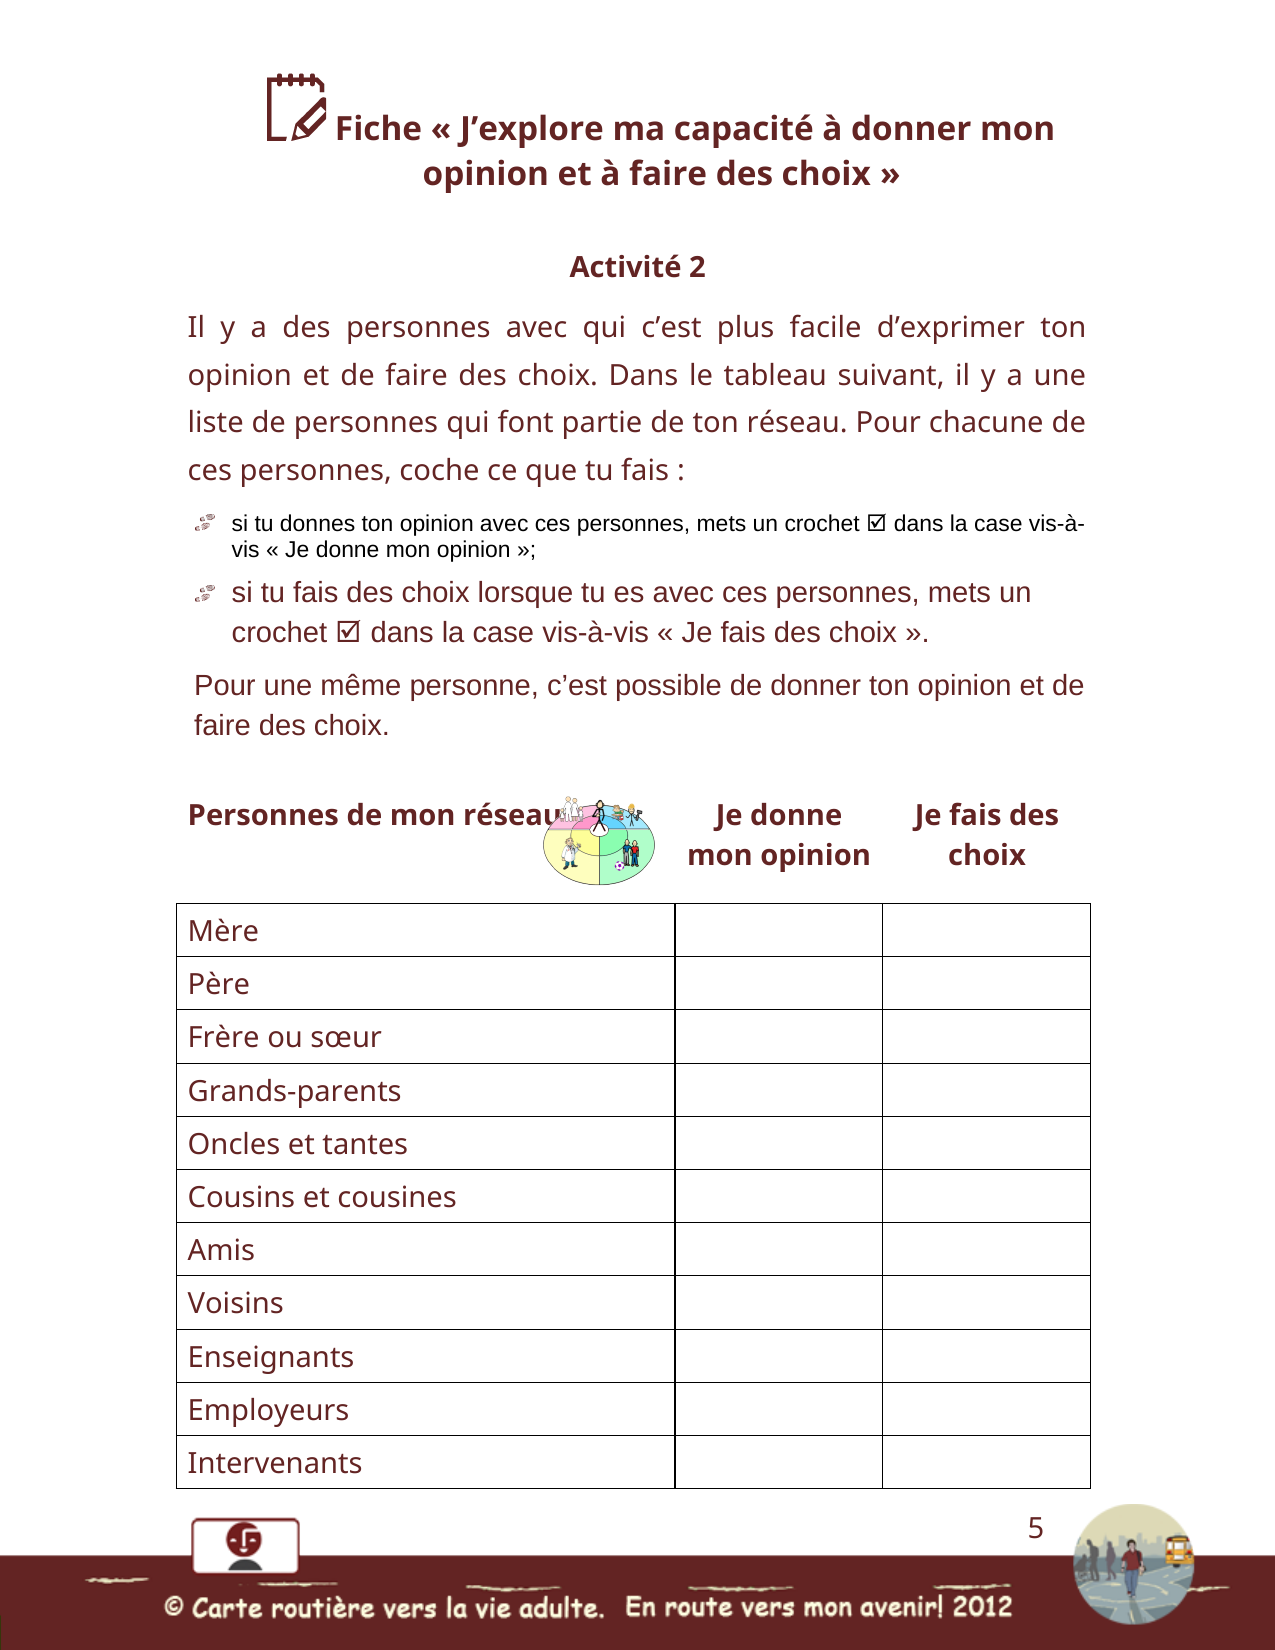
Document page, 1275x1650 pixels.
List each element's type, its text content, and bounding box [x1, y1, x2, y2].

text si tu donnes ton opinion avec ces personnes, mets un crochet dans la case vis-à-vis « Je donne mon opinion »; [194, 509, 1087, 562]
picture [0, 1504, 1275, 1650]
table_cell [676, 1117, 882, 1169]
table_cell [676, 957, 882, 1009]
table_cell Grands-parents [177, 1064, 674, 1116]
table_cell Voisins [177, 1276, 674, 1329]
table_header Je fais des choix [883, 794, 1091, 903]
picture [195, 514, 215, 531]
table_cell [676, 1064, 882, 1116]
table_cell [676, 904, 882, 956]
table_cell Père [177, 957, 674, 1009]
table_cell [883, 1170, 1090, 1222]
text Il y a des personnes avec qui c’est plus facile d’exprimer ton opinion et de faire des choix. Dans le tableau suivant, il y a une liste de personnes qui font partie de ton réseau. Pour chacune de ces personnes, coche ce que tu fais : [187, 307, 1087, 489]
table_cell [676, 1436, 882, 1488]
picture [195, 585, 215, 602]
table_cell [883, 1223, 1090, 1275]
table_cell [883, 1117, 1090, 1169]
table_cell [676, 1330, 882, 1382]
table_cell [676, 1010, 882, 1062]
table_cell Cousins et cousines [177, 1170, 674, 1222]
table_cell [676, 1383, 882, 1435]
table_cell [883, 1276, 1090, 1329]
picture [267, 73, 327, 141]
table_cell Employeurs [177, 1383, 674, 1435]
text Activité 2 [187, 246, 1087, 286]
table_cell Enseignants [177, 1330, 674, 1382]
table_cell [676, 1276, 882, 1329]
table_cell [883, 1330, 1090, 1382]
table_cell [883, 1383, 1090, 1435]
text si tu fais des choix lorsque tu es avec ces personnes, mets un crochet dans la case vis-à-vis « Je fais des choix ». [194, 575, 1087, 649]
table_cell [676, 1170, 882, 1222]
table_cell [883, 957, 1090, 1009]
list Pour une même personne, c’est possible de donner ton opinion et de faire des choix. [194, 668, 1087, 742]
table_cell [883, 904, 1090, 956]
table_cell Oncles et tantes [177, 1117, 674, 1169]
table_cell [883, 1010, 1090, 1062]
table_cell Amis [177, 1223, 674, 1275]
table_cell Intervenants [177, 1436, 674, 1488]
table_header Je donne mon opinion [675, 794, 883, 903]
table_header Personnes de mon réseau [176, 794, 675, 903]
table_cell Mère [177, 904, 674, 956]
table_cell Frère ou sœur [177, 1010, 674, 1062]
picture [536, 794, 662, 887]
table_cell [883, 1436, 1090, 1488]
table_cell [883, 1064, 1090, 1116]
table_cell [676, 1223, 882, 1275]
